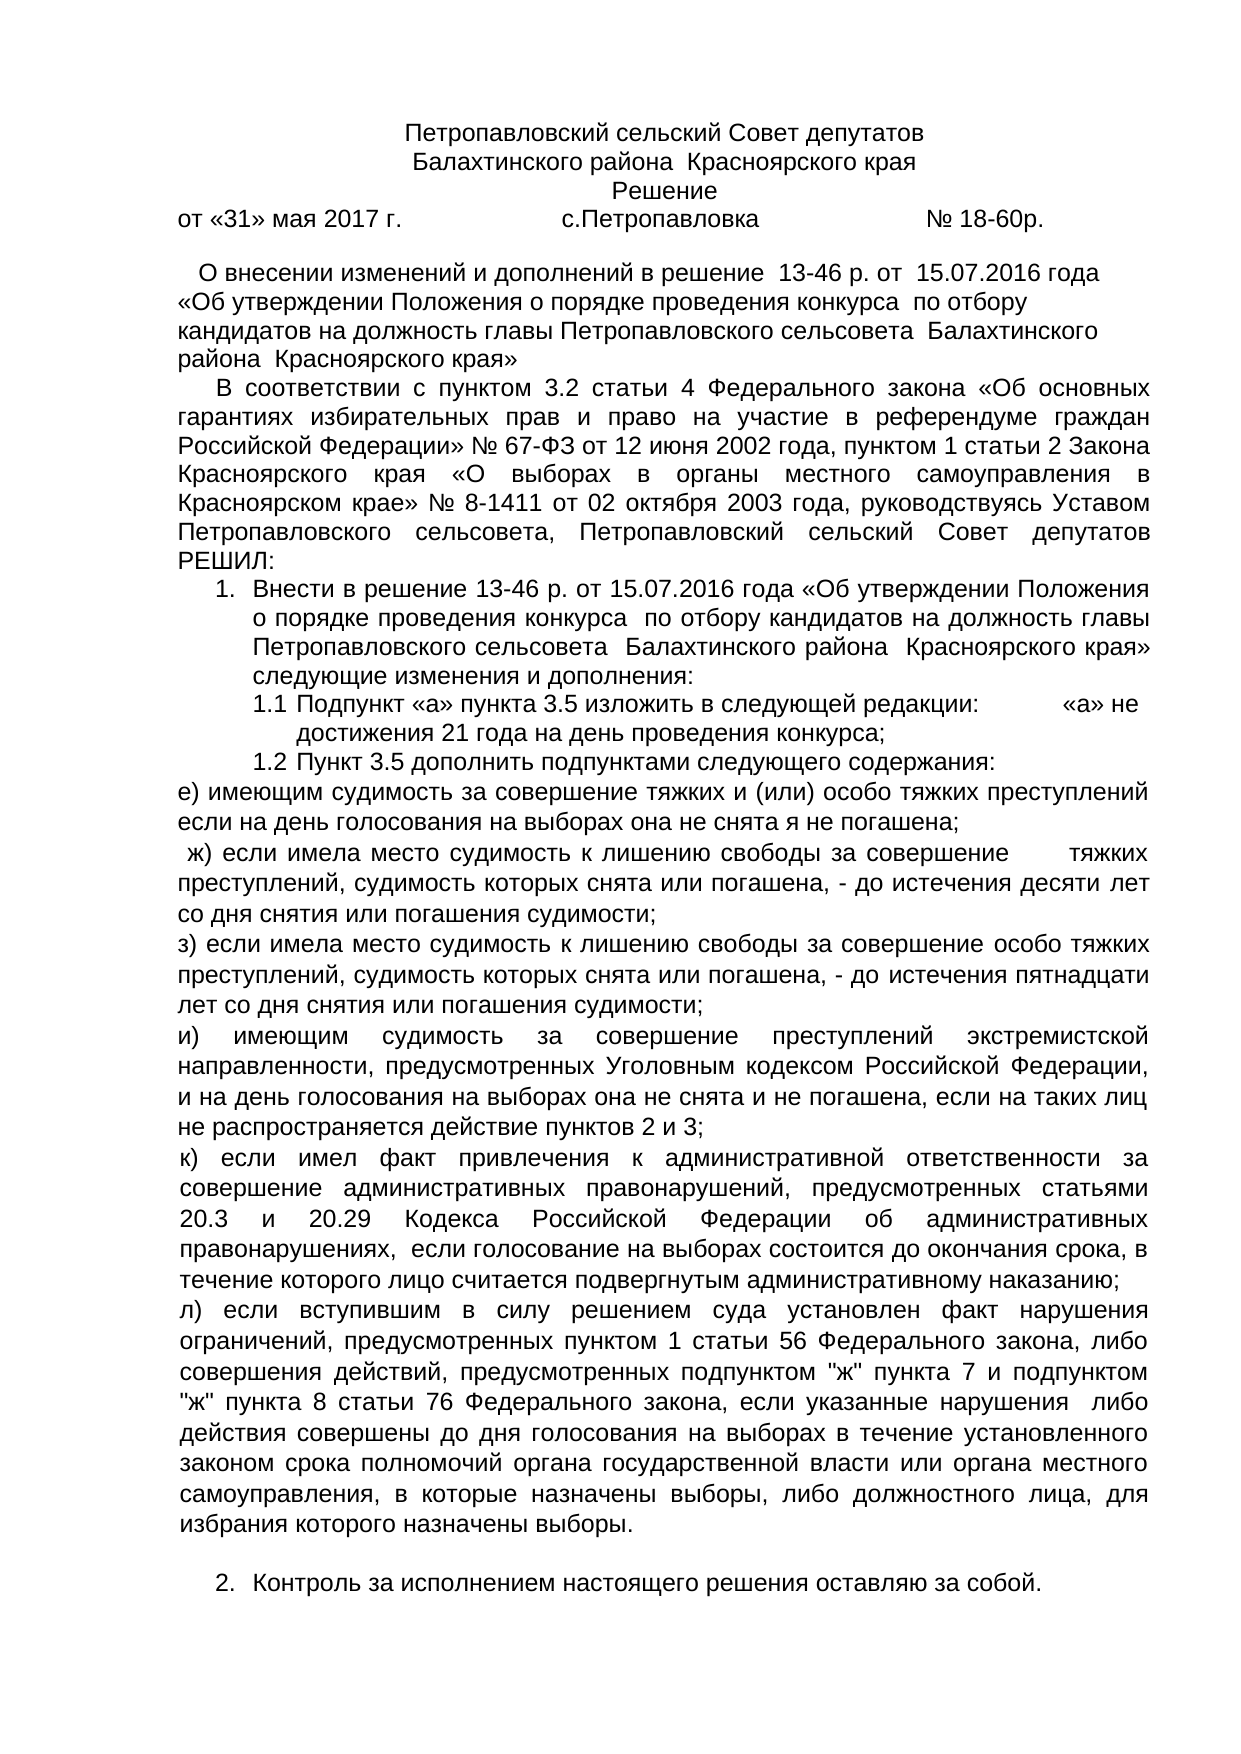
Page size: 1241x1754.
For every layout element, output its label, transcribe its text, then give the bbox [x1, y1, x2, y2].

list Внести в решение 13-46 р. от 15.07.2016 года «Об утверждении Положения о порядке проведения конкурса по отбору кандидатов на должность главы Петропавловского сельсовета Балахтинского района Красноярского края» следующие изменения и дополнения: [215, 574, 1152, 689]
text к) если имел факт привлечения к административной ответственности за совершение административных правонарушений, предусмотренных статьями 20.3 и 20.29 Кодекса Российской Федерации об административных правонарушениях, если голосование на выборах состоится до окончания срока, в течение которого лицо считается подвергнутым административному наказанию; [179, 1142, 1149, 1294]
text ж) если имела место судимость к лишению свободы за совершение тяжких преступлений, судимость которых снята или погашена, - до истечения десяти лет со дня снятия или погашения судимости; [177, 837, 1149, 928]
text О внесении изменений и дополнений в решение 13-46 р. от 15.07.2016 года «Об утверждении Положения о порядке проведения конкурса по отбору кандидатов на должность главы Петропавловского сельсовета Балахтинского района Красноярского края» [177, 258, 1152, 373]
text от «31» мая 2017 г. с.Петропавловка № 18-60р. [177, 204, 1152, 233]
text Балахтинского района Красноярского края [177, 147, 1152, 176]
text Петропавловский сельский Совет депутатов [177, 118, 1152, 147]
list Подпункт «а» пункта 3.5 изложить в следующей редакции: «а» не достижения 21 года на день проведения конкурса; [252, 689, 1152, 747]
text л) если вступившим в силу решением суда установлен факт нарушения ограничений, предусмотренных пунктом 1 статьи 56 Федерального закона, либо совершения действий, предусмотренных подпунктом "ж" пункта 7 и подпунктом "ж" пункта 8 статьи 76 Федерального закона, если указанные нарушения либо действия совершены до дня голосования на выборах в течение установленного законом срока полномочий органа государственной власти или органа местного самоуправления, в которые назначены выборы, либо должностного лица, для избрания которого назначены выборы. [179, 1294, 1149, 1539]
text е) имеющим судимость за совершение тяжких и (или) особо тяжких преступлений если на день голосования на выборах она не снята я не погашена; [177, 776, 1149, 837]
text з) если имела место судимость к лишению свободы за совершение особо тяжких преступлений, судимость которых снята или погашена, - до истечения пятнадцати лет со дня снятия или погашения судимости; [177, 928, 1149, 1020]
list Контроль за исполнением настоящего решения оставляю за собой. [215, 1567, 1152, 1596]
text В соответствии с пунктом 3.2 статьи 4 Федерального закона «Об основных гарантиях избирательных прав и право на участие в референдуме граждан Российской Федерации» № 67-ФЗ от 12 июня 2002 года, пунктом 1 статьи 2 Закона Красноярского края «О выборах в органы местного самоуправления в Красноярском крае» № 8-1411 от 02 октября 2003 года, руководствуясь Уставом Петропавловского сельсовета, Петропавловский сельский Совет депутатов РЕШИЛ: [177, 373, 1152, 574]
text Решение [177, 176, 1152, 204]
text и) имеющим судимость за совершение преступлений экстремистской направленности, предусмотренных Уголовным кодексом Российской Федерации, и нa день голосования на выборах она не снята и не погашена, если на таких лиц не распространяется действие пунктов 2 и 3; [177, 1020, 1149, 1142]
list Пункт 3.5 дополнить подпунктами следующего содержания: [252, 747, 1152, 776]
